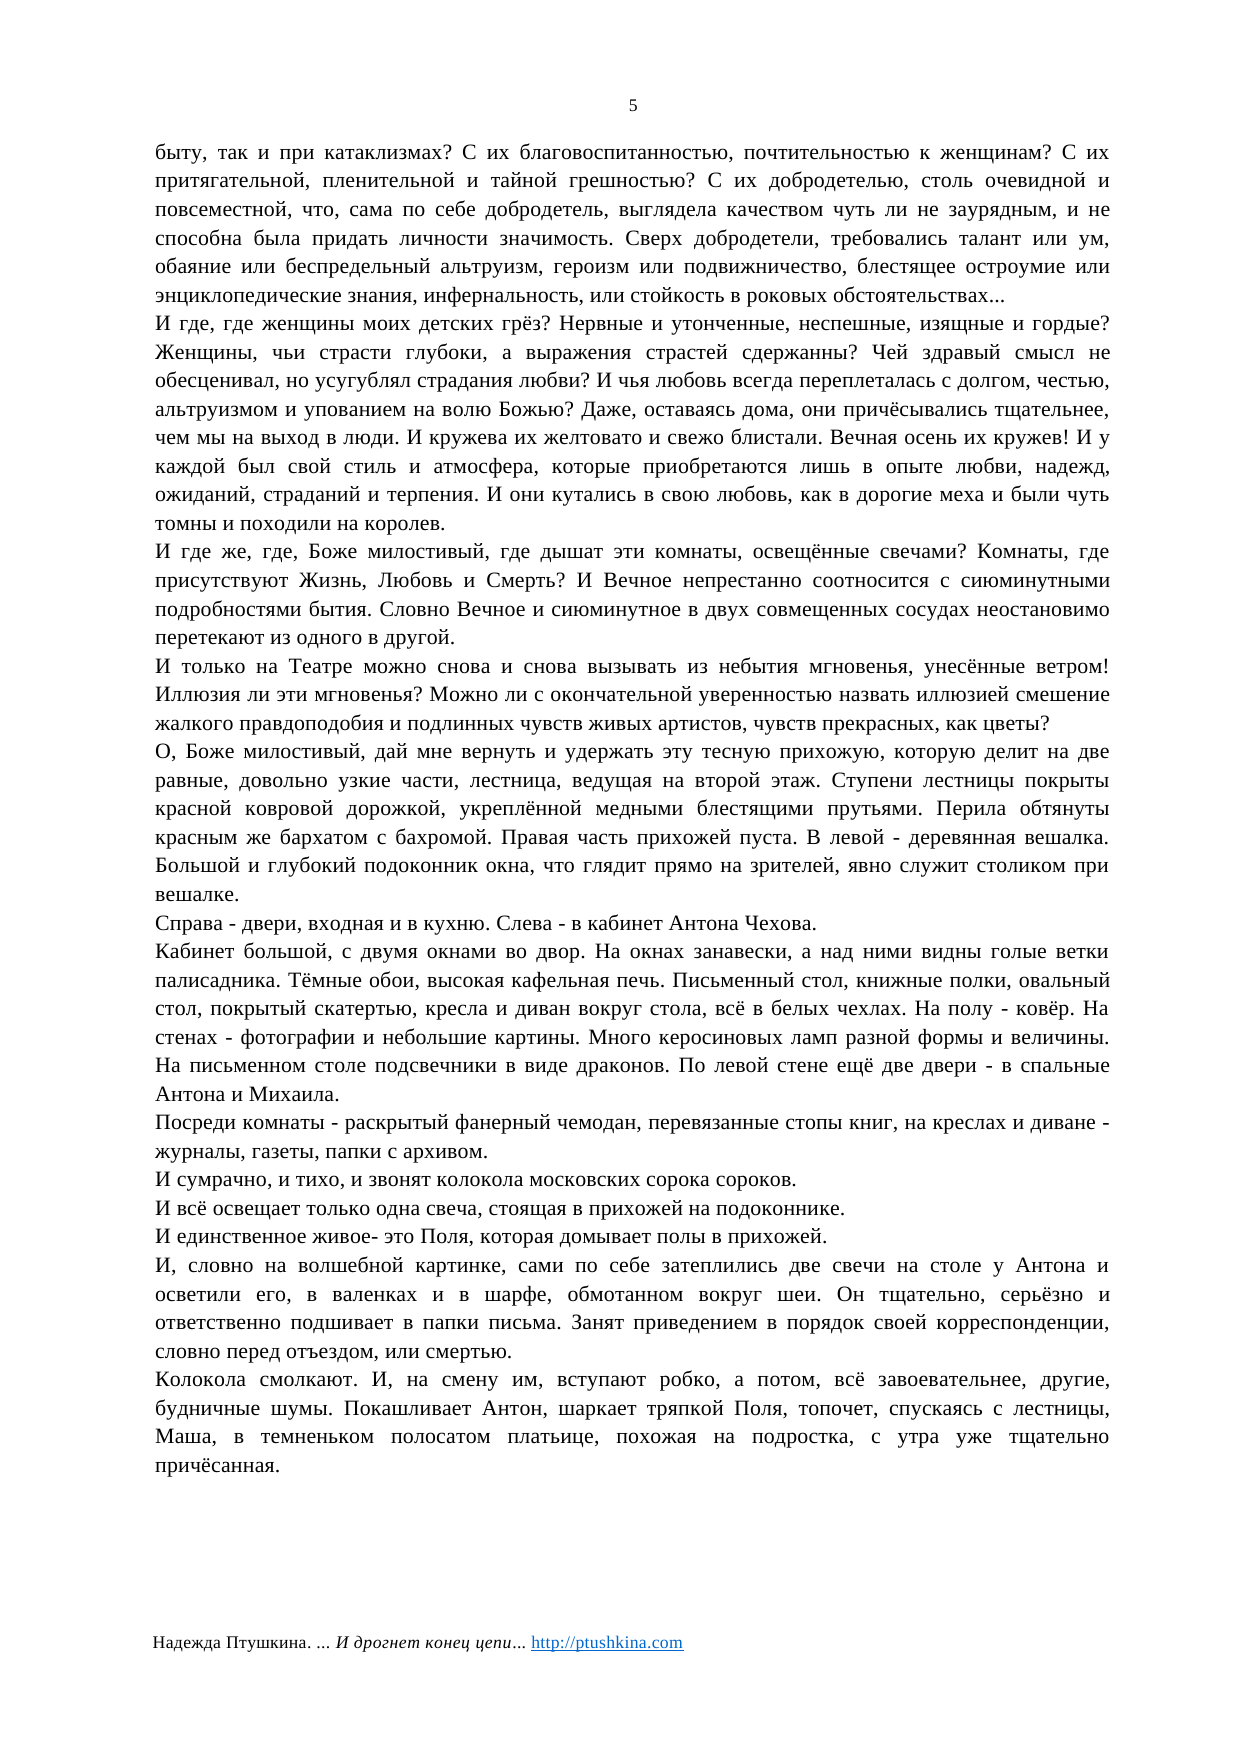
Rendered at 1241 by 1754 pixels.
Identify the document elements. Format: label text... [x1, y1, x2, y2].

text И где же, где, Боже милостивый, где дышат эти комнаты, освещённые свечами? Комнаты, где присутствуют Жизнь, Любовь и Смерть? И Вечное непрестанно соотносится с сиюминутными подробностями бытия. Словно Вечное и сиюминутное в двух совмещенных сосудах неостановимо перетекают из одного в другой. [155, 536, 1112, 650]
text Колокола смолкают. И, на смену им, вступают робко, а потом, всё завоевательнее, другие, будничные шумы. Покашливает Антон, шаркает тряпкой Поля, топочет, спускаясь с лестницы, Маша, в темненьком полосатом платьице, похожая на подростка, с утра уже тщательно причёсанная. [155, 1364, 1112, 1478]
text Кабинет большой, с двумя окнами во двор. На окнах занавески, а над ними видны голые ветки палисадника. Тёмные обои, высокая кафельная печь. Письменный стол, книжные полки, овальный стол, покрытый скатертью, кресла и диван вокруг стола, всё в белых чехлах. На полу - ковёр. На стенах - фотографии и небольшие картины. Много керосиновых ламп разной формы и величины. На письменном столе подсвечники в виде драконов. По левой стене ещё две двери - в спальные Антона и Михаила. [155, 936, 1112, 1107]
text И единственное живое- это Поля, которая домывает полы в прихожей. [155, 1221, 1114, 1250]
text Надежда Птушкина. ... И дрогнет конец цепи... http://ptushkina.com [152, 1634, 683, 1652]
text Посреди комнаты - раскрытый фанерный чемодан, перевязанные стопы книг, на креслах и диване - журналы, газеты, папки с архивом. [155, 1107, 1112, 1164]
text О, Боже милостивый, дай мне вернуть и удержать эту тесную прихожую, которую делит на две равные, довольно узкие части, лестница, ведущая на второй этаж. Ступени лестницы покрыты красной ковровой дорожкой, укреплённой медными блестящими прутьями. Перила обтянуты красным же бархатом с бахромой. Правая часть прихожей пуста. В левой - деревянная вешалка. Большой и глубокий подоконник окна, что глядит прямо на зрителей, явно служит столиком при вешалке. [155, 736, 1112, 907]
text Справа - двери, входная и в кухню. Слева - в кабинет Антона Чехова. [155, 907, 1114, 936]
text И всё освещает только одна свеча, стоящая в прихожей на подоконнике. [155, 1193, 1114, 1221]
text И где, где женщины моих детских грёз? Нервные и утонченные, неспешные, изящные и гордые? Женщины, чьи страсти глубоки, а выражения страстей сдержанны? Чей здравый смысл не обесценивал, но усугублял страдания любви? И чья любовь всегда переплеталась с долгом, честью, альтруизмом и упованием на волю Божью? Даже, оставаясь дома, они причёсывались тщательнее, чем мы на выход в люди. И кружева их желтовато и свежо блистали. Вечная осень их кружев! И у каждой был свой стиль и атмосфера, которые приобретаются лишь в опыте любви, надежд, ожиданий, страданий и терпения. И они кутались в свою любовь, как в дорогие меха и были чуть томны и походили на королев. [155, 308, 1112, 536]
text И сумрачно, и тихо, и звонят колокола московских сорока сороков. [155, 1164, 1114, 1193]
text И только на Театре можно снова и снова вызывать из небытия мгновенья, унесённые ветром! Иллюзия ли эти мгновенья? Можно ли с окончательной уверенностью назвать иллюзией смешение жалкого правдоподобия и подлинных чувств живых артистов, чувств прекрасных, как цветы? [155, 650, 1112, 736]
text И, словно на волшебной картинке, сами по себе затеплились две свечи на столе у Антона и осветили его, в валенках и в шарфе, обмотанном вокруг шеи. Он тщательно, серьёзно и ответственно подшивает в папки письма. Занят приведением в порядок своей корреспонденции, словно перед отъездом, или смертью. [155, 1250, 1112, 1364]
text быту, так и при катаклизмах? С их благовоспитанностью, почтительностью к женщинам? С их притягательной, пленительной и тайной грешностью? С их добродетелью, столь очевидной и повсеместной, что, сама по себе добродетель, выглядела качеством чуть ли не заурядным, и не способна была придать личности значимость. Сверх добродетели, требовались талант или ум, обаяние или беспредельный альтруизм, героизм или подвижничество, блестящее остроумие или энциклопедические знания, инфернальность, или стойкость в роковых обстоятельствах... [155, 137, 1112, 308]
